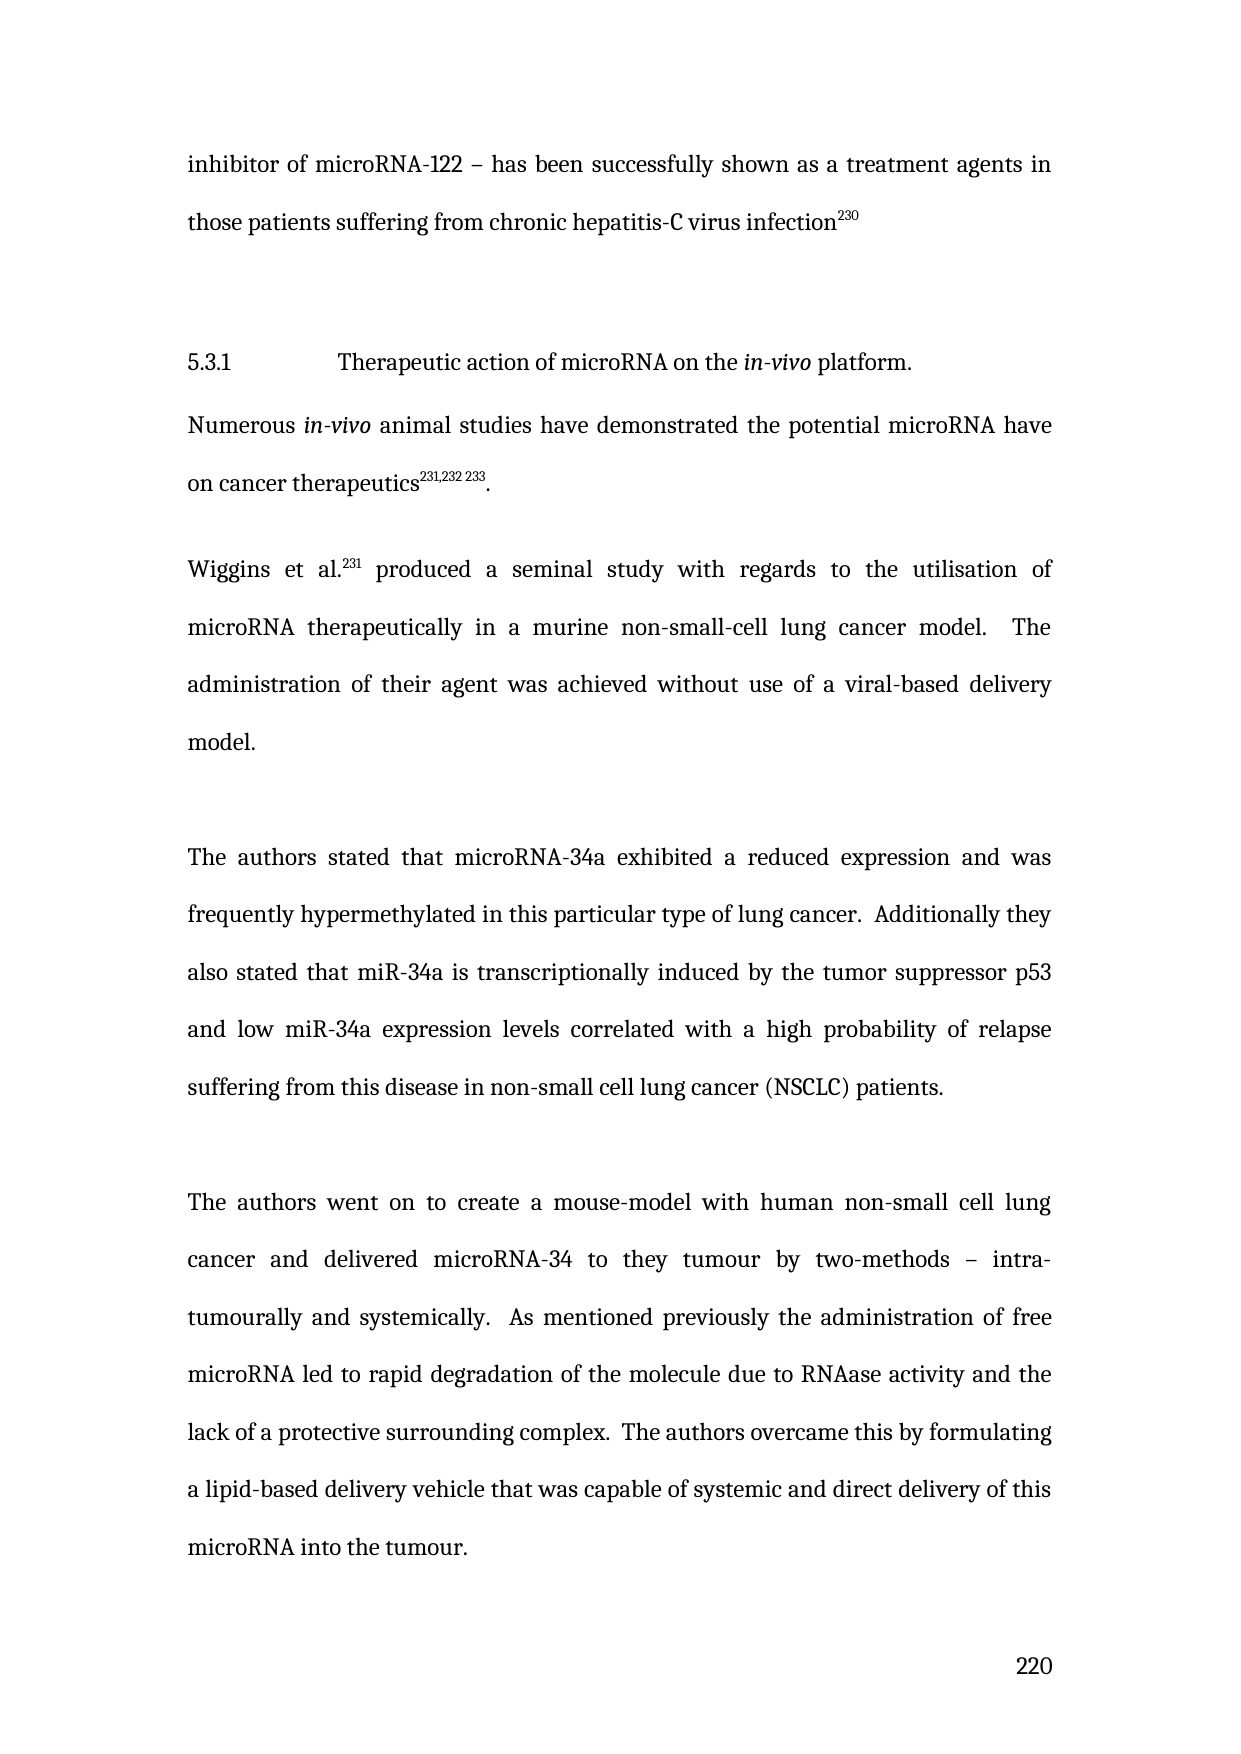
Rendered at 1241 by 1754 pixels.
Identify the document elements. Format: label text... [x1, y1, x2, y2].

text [187, 150, 1053, 236]
subtitle 5.3.1 Therapeutic action of microRNA on the in-vivo platform. [187, 347, 1053, 376]
text Wiggins et al.231 produced a seminal study with regards to the utilisation of microRNA therapeutically in a murine non-small-cell lung cancer model. The administration of their agent was achieved without use of a viral-based delivery model. [187, 555, 1053, 756]
text The authors stated that microRNA-34a exhibited a reduced expression and was frequently hypermethylated in this particular type of lung cancer. Additionally they also stated that miR-34a is transcriptionally induced by the tumor suppressor p53 and low miR-34a expression levels correlated with a high probability of relapse suffering from this disease in non-small cell lung cancer (NSCLC) patients. [187, 842, 1053, 1101]
text Numerous in-vivo animal studies have demonstrated the potential microRNA have on cancer therapeutics231,232 233. [187, 411, 1053, 497]
text The authors went on to create a mouse-model with human non-small cell lung cancer and delivered microRNA-34 to they tumour by two-methods – intra-tumourally and systemically. As mentioned previously the administration of free microRNA led to rapid degradation of the molecule due to RNAase activity and the lack of a protective surrounding complex. The authors overcame this by formulating a lipid-based delivery vehicle that was capable of systemic and direct delivery of this microRNA into the tumour. [187, 1187, 1053, 1561]
